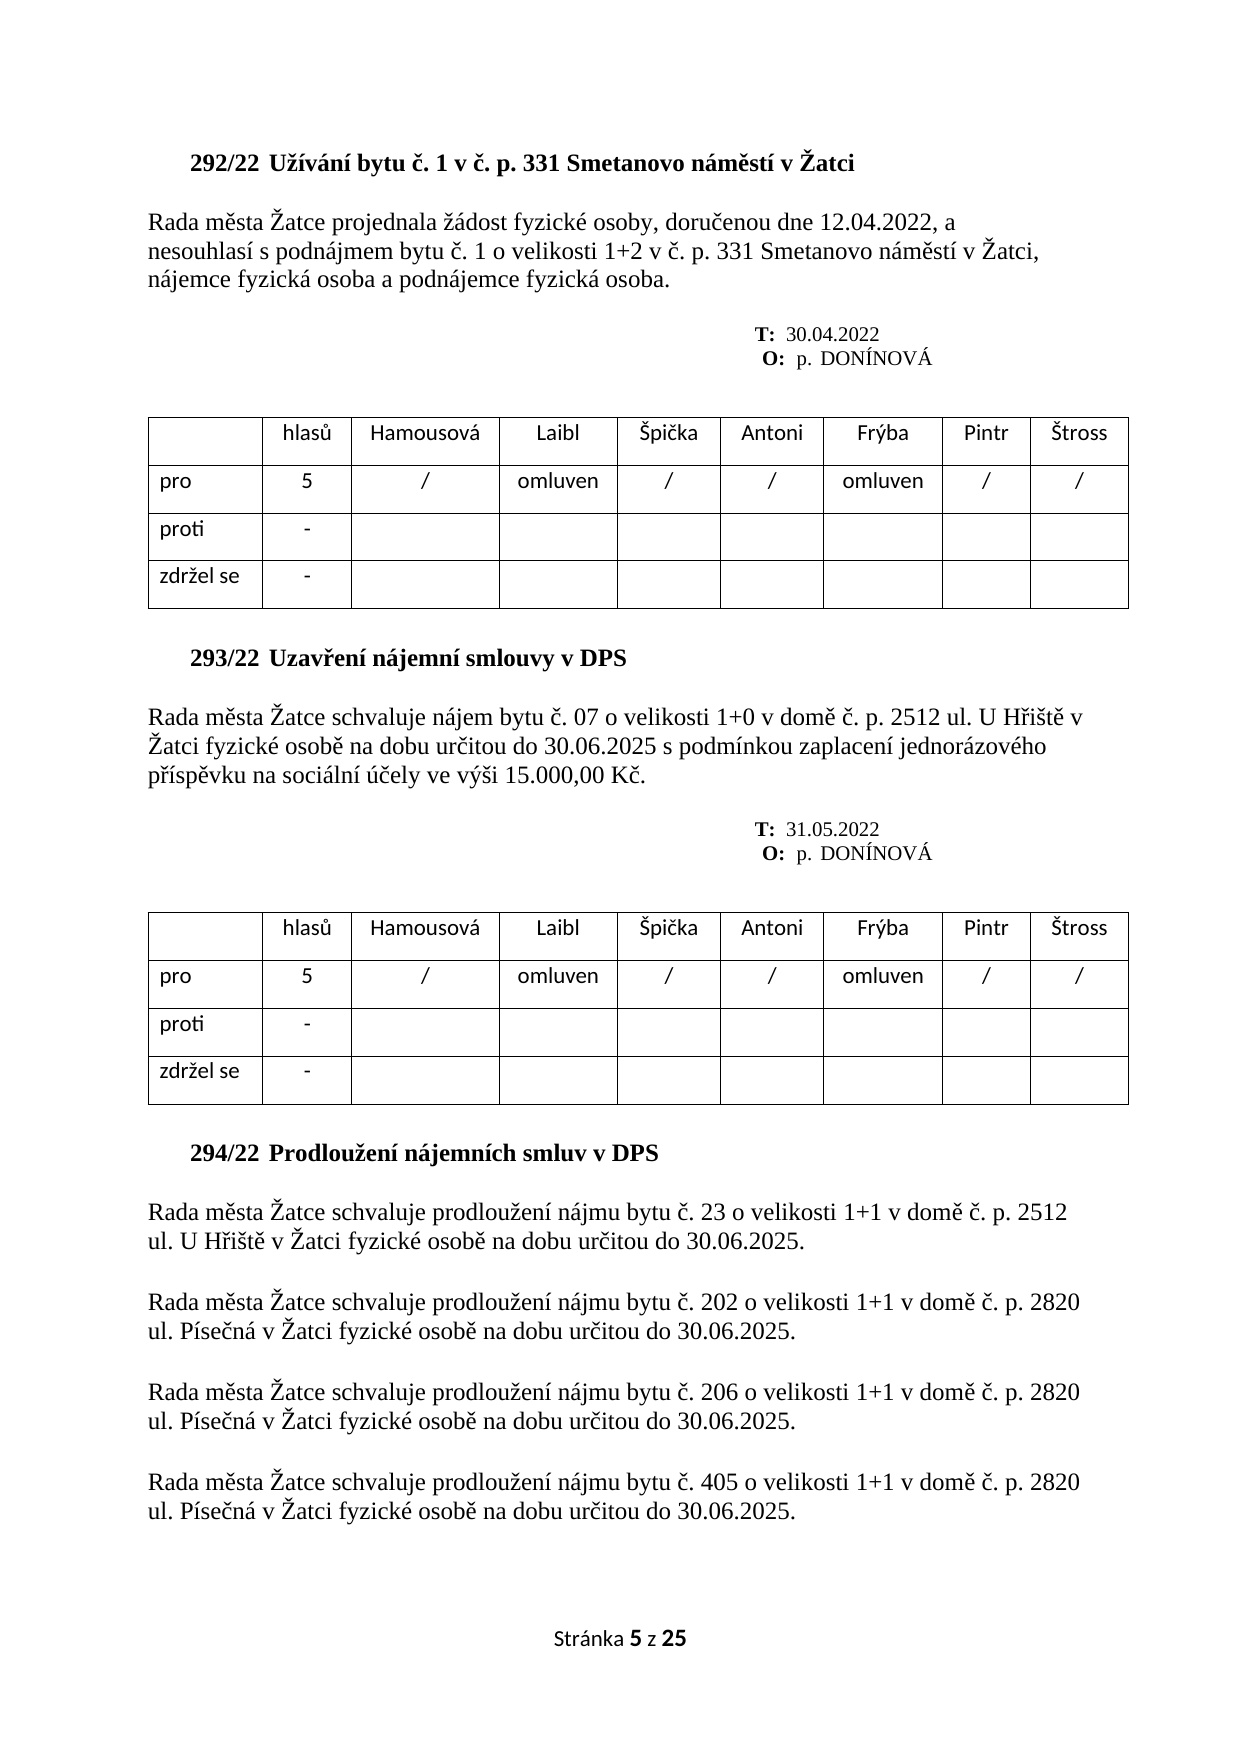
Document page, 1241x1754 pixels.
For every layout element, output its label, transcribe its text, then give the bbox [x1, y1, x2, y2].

table_cell zdržel se [149, 1057, 262, 1103]
table_cell / [618, 961, 720, 1008]
table_cell omluven [824, 961, 942, 1008]
text O: p. DONÍNOVÁ [148, 346, 1093, 370]
table_cell [943, 1057, 1030, 1103]
text 292/22 Užívání bytu č. 1 v č. p. 331 Smetanovo náměstí v Žatci [148, 148, 1093, 176]
table_cell proti [149, 1009, 262, 1056]
table_cell [618, 561, 720, 608]
text 293/22 Uzavření nájemní smlouvy v DPS [148, 643, 1093, 672]
table_cell 5 [263, 961, 351, 1008]
table_header [149, 418, 262, 465]
text 294/22 Prodloužení nájemních smluv v DPS [148, 1138, 1093, 1167]
table_cell [1031, 561, 1128, 608]
text O: p. DONÍNOVÁ [148, 841, 1093, 865]
text T: 30.04.2022 [148, 322, 1093, 346]
table_cell [721, 514, 823, 560]
table_cell [1031, 1009, 1128, 1056]
text Rada města Žatce schvaluje prodloužení nájmu bytu č. 405 o velikosti 1+1 v domě č. p. 2820 [148, 1467, 1093, 1496]
table_header hlasů [263, 418, 351, 465]
table_header Hamousová [352, 418, 499, 465]
text ul. Písečná v Žatci fyzické osobě na dobu určitou do 30.06.2025. [148, 1406, 1093, 1435]
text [148, 1496, 1093, 1524]
table_cell pro [149, 466, 262, 513]
table_cell - [263, 561, 351, 608]
text nájemce fyzická osoba a podnájemce fyzická osoba. [148, 264, 1093, 293]
text Rada města Žatce schvaluje nájem bytu č. 07 o velikosti 1+0 v domě č. p. 2512 ul. U Hřiště v [148, 702, 1093, 731]
table_cell zdržel se [149, 561, 262, 608]
table_header Štross [1031, 913, 1128, 960]
table_cell omluven [824, 466, 942, 513]
text Rada města Žatce schvaluje prodloužení nájmu bytu č. 23 o velikosti 1+1 v domě č. p. 2512 ul. U Hřiště v Žatci fyzické osobě na dobu určitou do 30.06.2025. [148, 1197, 1093, 1255]
table_cell [618, 1009, 720, 1056]
table_cell pro [149, 961, 262, 1008]
table_cell omluven [500, 961, 617, 1008]
table_cell [824, 561, 942, 608]
table_cell [1031, 514, 1128, 560]
table_header Laibl [500, 913, 617, 960]
table_cell [618, 514, 720, 560]
table_cell [500, 514, 617, 560]
text T: 31.05.2022 [148, 817, 1093, 841]
table_cell / [352, 466, 499, 513]
table_cell [352, 1057, 499, 1103]
table_header Špička [618, 913, 720, 960]
table_cell [500, 1009, 617, 1056]
table_cell - [263, 1057, 351, 1103]
table_cell [352, 561, 499, 608]
table_cell / [618, 466, 720, 513]
table_cell [618, 1057, 720, 1103]
table_cell [824, 514, 942, 560]
table_cell [721, 561, 823, 608]
table_cell / [943, 466, 1030, 513]
table_cell proti [149, 514, 262, 560]
table_cell [1031, 1057, 1128, 1103]
table_header Pintr [943, 418, 1030, 465]
table_cell / [1031, 466, 1128, 513]
table_cell [352, 1009, 499, 1056]
table_cell - [263, 1009, 351, 1056]
table_cell / [352, 961, 499, 1008]
table_cell [824, 1009, 942, 1056]
table_cell [824, 1057, 942, 1103]
table_cell [721, 1009, 823, 1056]
table_cell [943, 1009, 1030, 1056]
table_cell / [721, 466, 823, 513]
table_cell [943, 514, 1030, 560]
table_header Frýba [824, 913, 942, 960]
table_header Hamousová [352, 913, 499, 960]
table_cell omluven [500, 466, 617, 513]
text Rada města Žatce projednala žádost fyzické osoby, doručenou dne 12.04.2022, a [148, 207, 1093, 236]
table_header Frýba [824, 418, 942, 465]
text ul. Písečná v Žatci fyzické osobě na dobu určitou do 30.06.2025. [148, 1316, 1093, 1345]
text nesouhlasí s podnájmem bytu č. 1 o velikosti 1+2 v č. p. 331 Smetanovo náměstí v Žatci, [148, 236, 1093, 264]
text Rada města Žatce schvaluje prodloužení nájmu bytu č. 206 o velikosti 1+1 v domě č. p. 2820 [148, 1377, 1093, 1406]
table_header hlasů [263, 913, 351, 960]
text Žatci fyzické osobě na dobu určitou do 30.06.2025 s podmínkou zaplacení jednorázového příspěvku na sociální účely ve výši 15.000,00 Kč. [148, 731, 1093, 788]
table_header Štross [1031, 418, 1128, 465]
table_cell / [1031, 961, 1128, 1008]
text Rada města Žatce schvaluje prodloužení nájmu bytu č. 202 o velikosti 1+1 v domě č. p. 2820 [148, 1287, 1093, 1316]
table_cell [500, 561, 617, 608]
table_header Antoni [721, 913, 823, 960]
table_header Laibl [500, 418, 617, 465]
table_header Špička [618, 418, 720, 465]
table_cell [721, 1057, 823, 1103]
table_cell / [943, 961, 1030, 1008]
table_header Antoni [721, 418, 823, 465]
table_cell [352, 514, 499, 560]
table_cell - [263, 514, 351, 560]
table_header [149, 913, 262, 960]
table_cell [500, 1057, 617, 1103]
table_cell 5 [263, 466, 351, 513]
table_cell / [721, 961, 823, 1008]
table_cell [943, 561, 1030, 608]
table_header Pintr [943, 913, 1030, 960]
